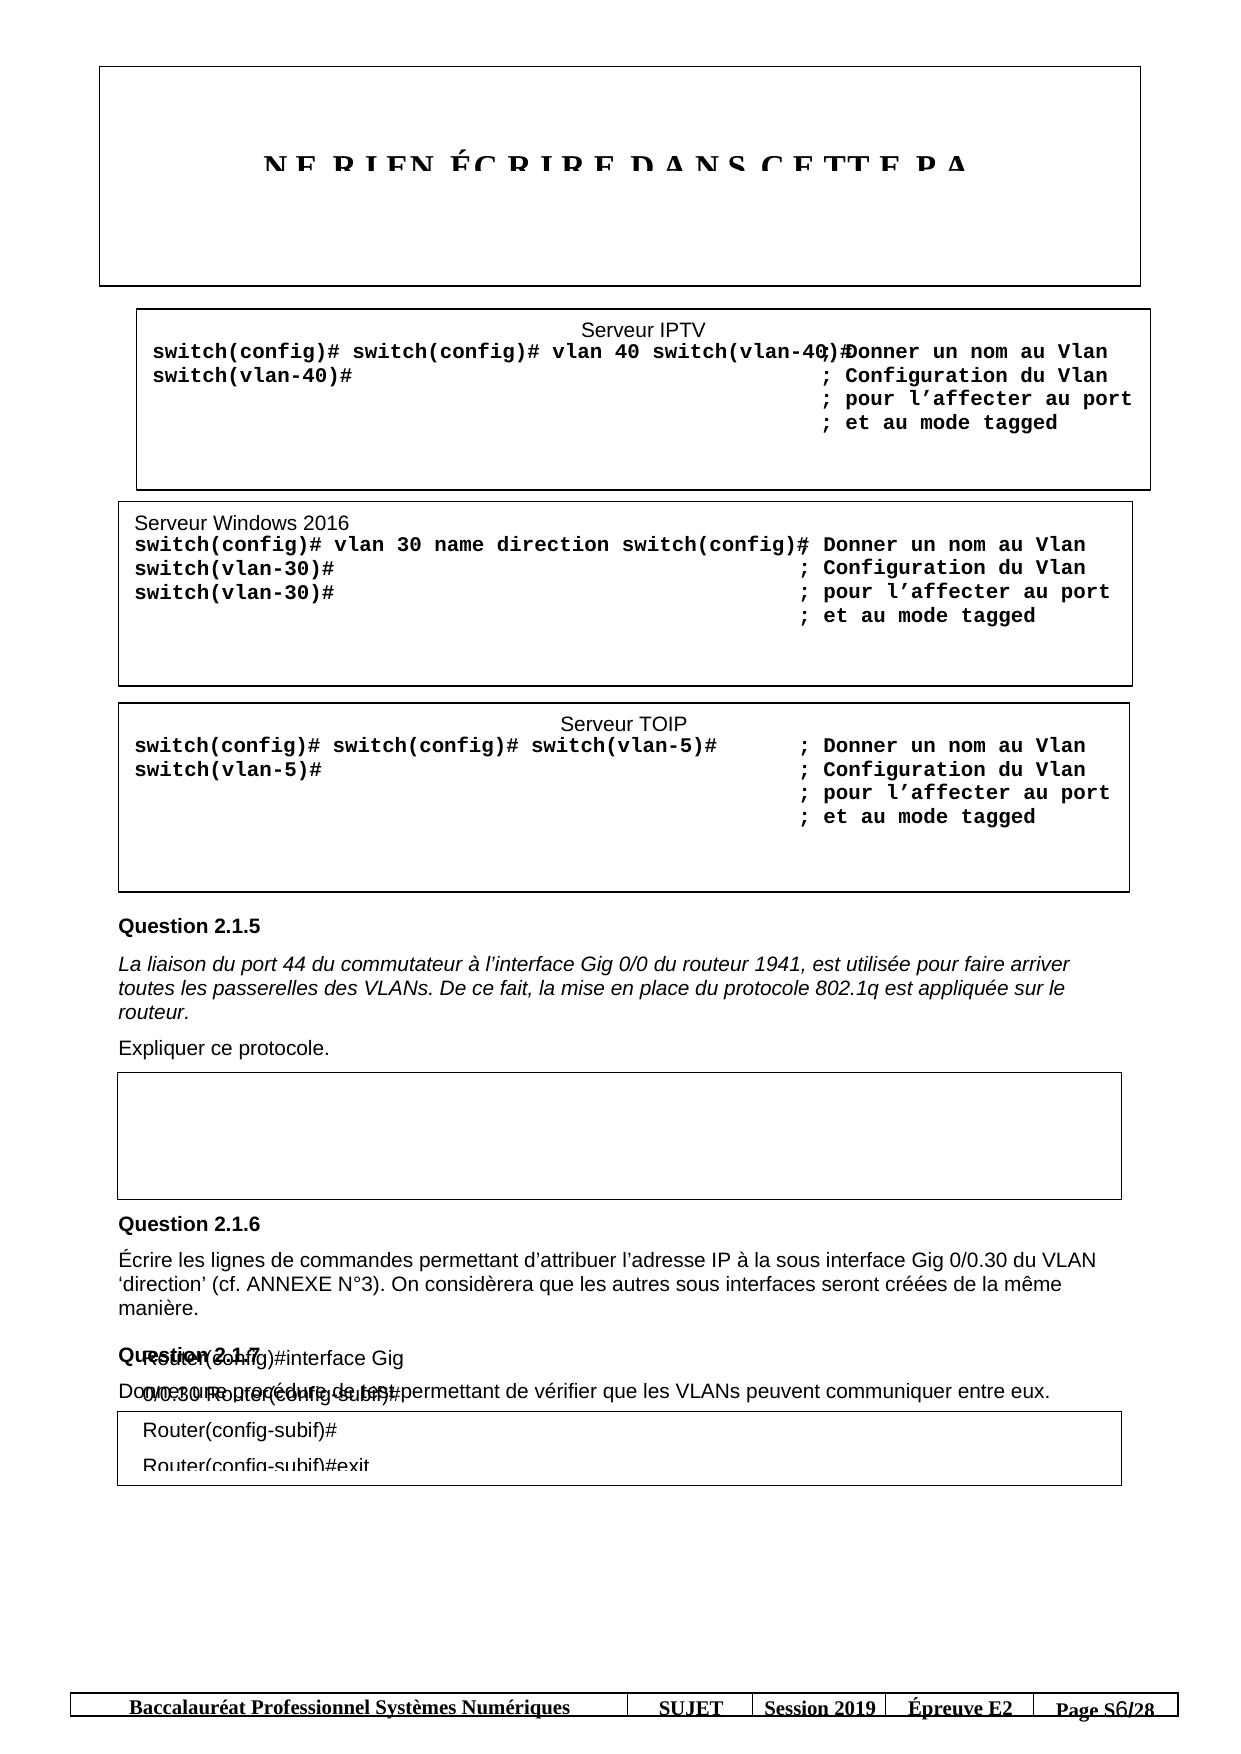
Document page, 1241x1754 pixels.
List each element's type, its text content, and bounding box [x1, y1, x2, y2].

text Écrire les lignes de commandes permettant d’attribuer l’adresse IP à la sous interface Gig 0/0.30 du VLAN ‘direction’ (cf. ANNEXE N°3). On considèrera que les autres sous interfaces seront créées de la même manière. [118, 1248, 1101, 1320]
text La liaison du port 44 du commutateur à l’interface Gig 0/0 du routeur 1941, est utilisée pour faire arriver toutes les passerelles des VLANs. De ce fait, la mise en place du protocole 802.1q est appliquée sur le routeur. [118, 952, 1129, 1023]
text Donner une procédure de test permettant de vérifier que les VLANs peuvent communiquer entre eux. [118, 1379, 1190, 1403]
subtitle Question 2.1.6 [118, 1072, 1190, 1236]
subtitle Question 2.1.7 [118, 1342, 1190, 1366]
text Expliquer ce protocole. [118, 1036, 1190, 1060]
subtitle Question 2.1.5 [118, 914, 1190, 938]
